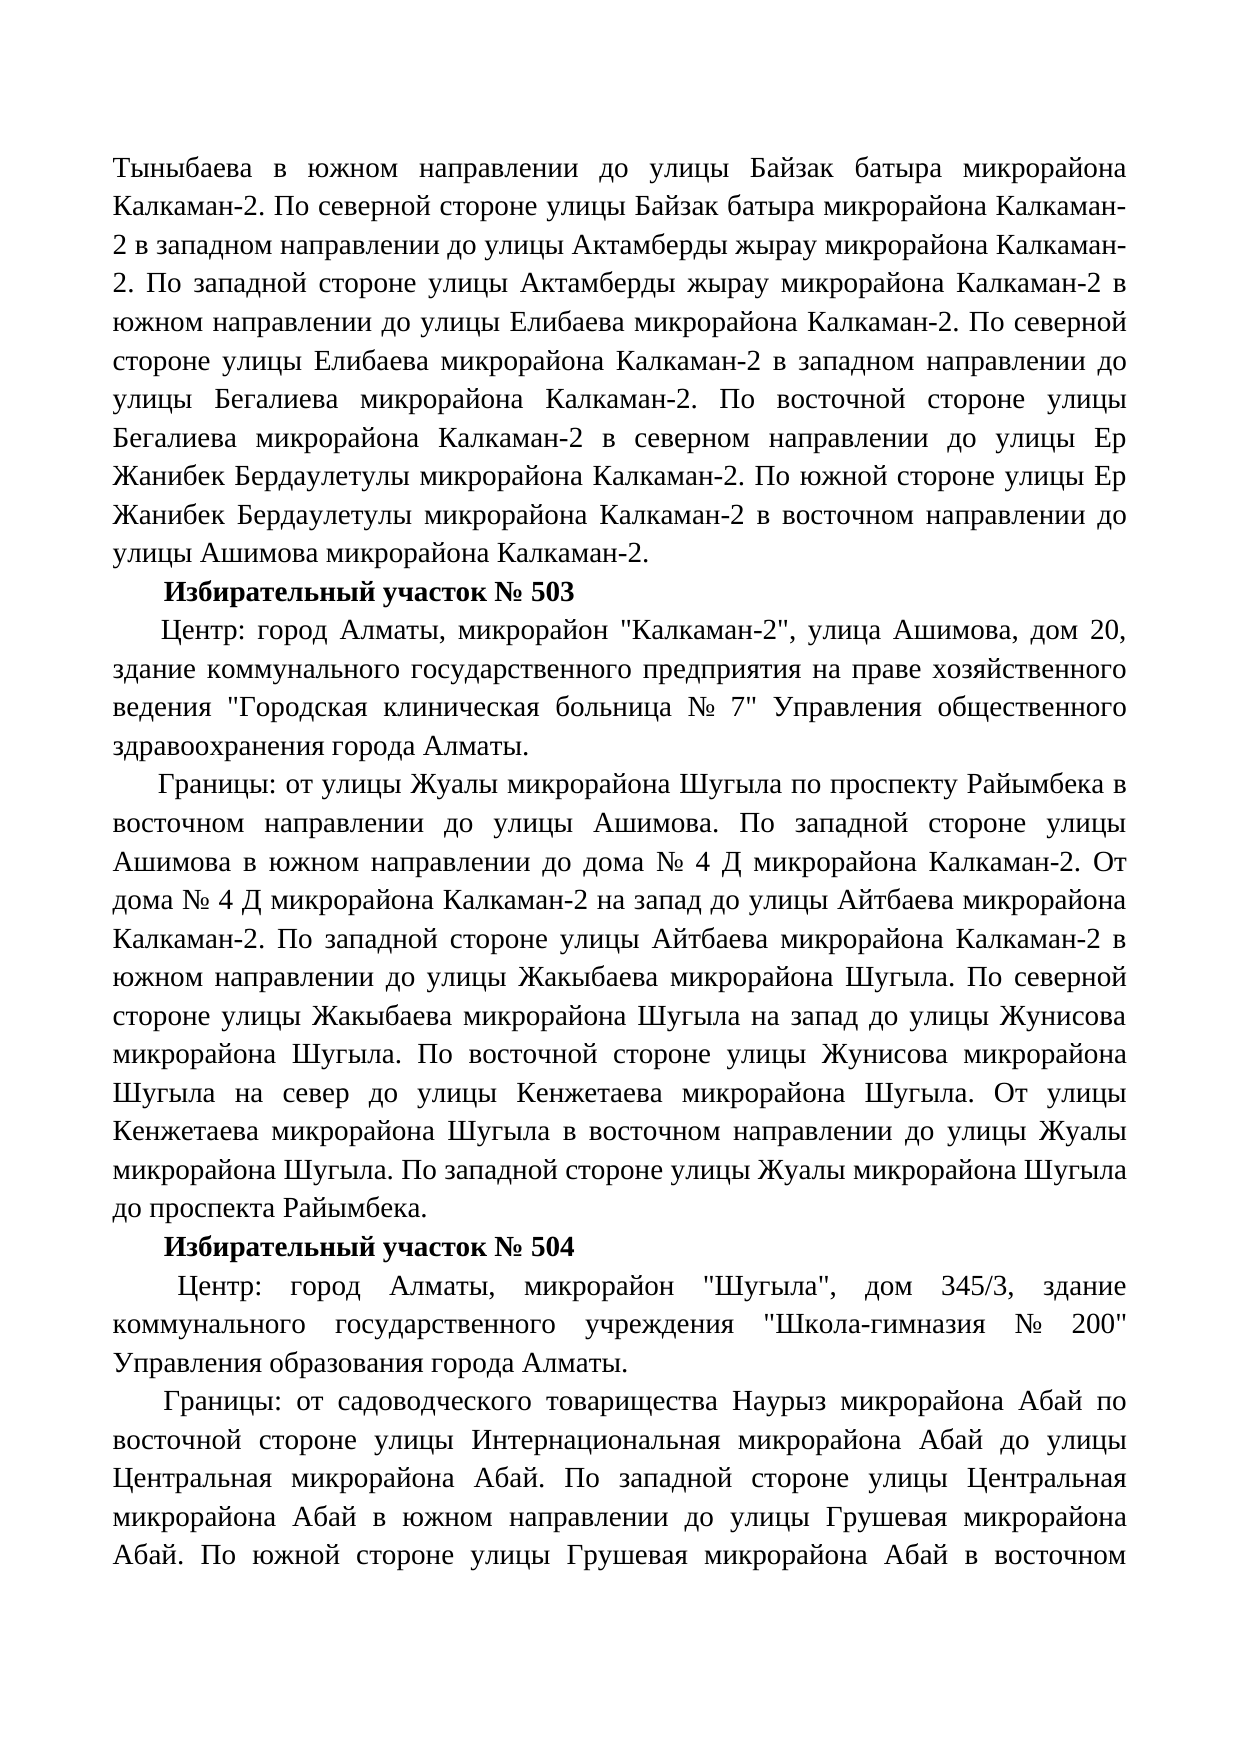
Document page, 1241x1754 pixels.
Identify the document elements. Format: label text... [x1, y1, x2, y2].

text Избирательный участок № 503 [112, 574, 1128, 607]
text Центр: город Алматы, микрорайон "Шугыла", дом 345/3, здание коммунального государственного учреждения "Школа-гимназия № 200" Управления образования города Алматы. [112, 1268, 1128, 1378]
text Избирательный участок № 504 [112, 1229, 1128, 1263]
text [112, 1383, 1128, 1571]
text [112, 150, 1128, 569]
text Центр: город Алматы, микрорайон "Калкаман-2", улица Ашимова, дом 20, здание коммунального государственного предприятия на праве хозяйственного ведения "Городская клиническая больница № 7" Управления общественного здравоохранения города Алматы. [112, 612, 1128, 762]
text Границы: от улицы Жуалы микрорайона Шугыла по проспекту Райымбека в восточном направлении до улицы Ашимова. По западной стороне улицы Ашимова в южном направлении до дома № 4 Д микрорайона Калкаман-2. От дома № 4 Д микрорайона Калкаман-2 на запад до улицы Айтбаева микрорайона Калкаман-2. По западной стороне улицы Айтбаева микрорайона Калкаман-2 в южном направлении до улицы Жакыбаева микрорайона Шугыла. По северной стороне улицы Жакыбаева микрорайона Шугыла на запад до улицы Жунисова микрорайона Шугыла. По восточной стороне улицы Жунисова микрорайона Шугыла на север до улицы Кенжетаева микрорайона Шугыла. От улицы Кенжетаева микрорайона Шугыла в восточном направлении до улицы Жуалы микрорайона Шугыла. По западной стороне улицы Жуалы микрорайона Шугыла до проспекта Райымбека. [112, 767, 1128, 1224]
